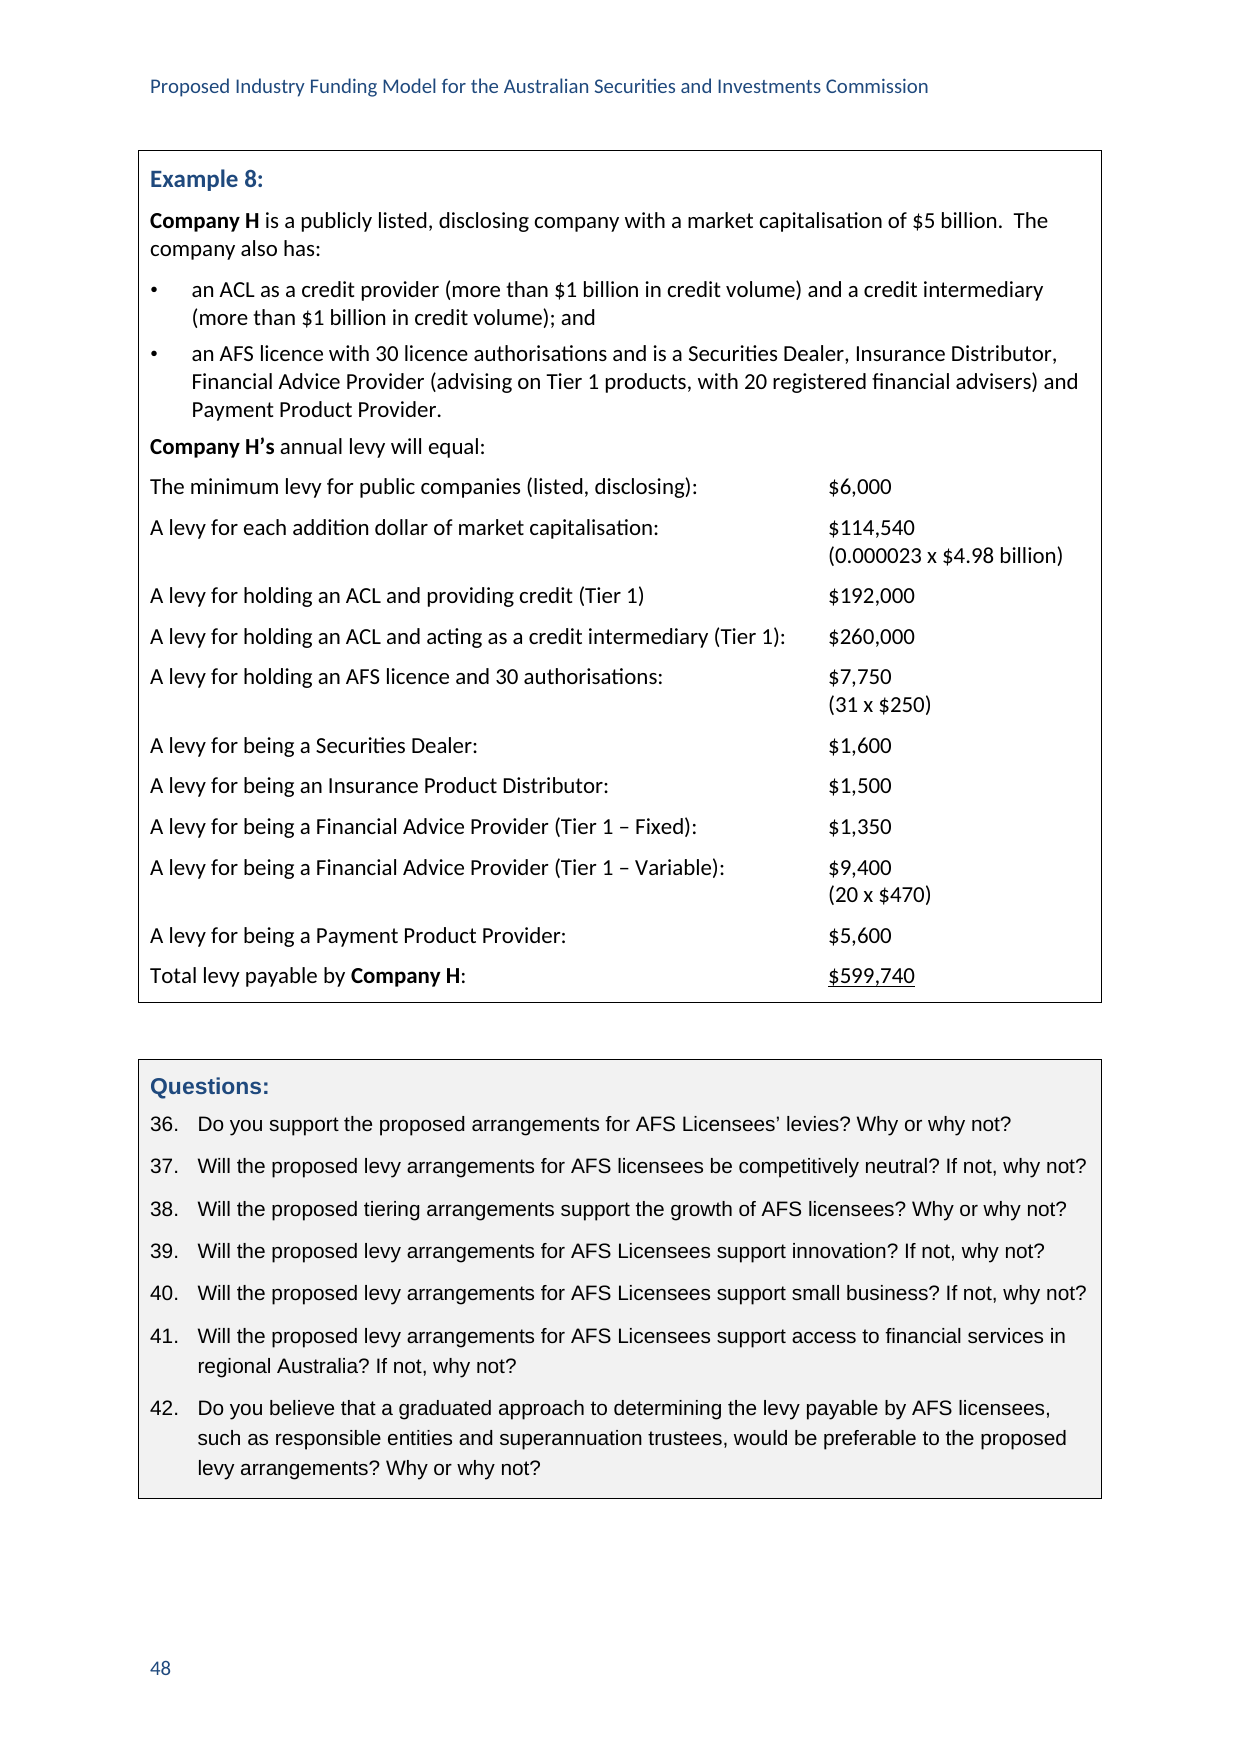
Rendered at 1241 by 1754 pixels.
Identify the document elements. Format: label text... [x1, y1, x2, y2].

table_header Questions: Do you support the proposed arrangements for AFS Licensees’ levies? Why or why not? Will the proposed levy arrangements for AFS licensees be competitively neutral? If not, why not? Will the proposed tiering arrangements support the growth of AFS licensees? Why or why not? Will the proposed levy arrangements for AFS Licensees support innovation? If not, why not? Will the proposed levy arrangements for AFS Licensees support small business? If not, why not? Will the proposed levy arrangements for AFS Licensees support access to financial services in regional Australia? If not, why not? Do you believe that a graduated approach to determining the levy payable by AFS licensees, such as responsible entities and superannuation trustees, would be preferable to the proposed levy arrangements? Why or why not? [139, 1060, 1101, 1498]
table_header Example 8: Company H is a publicly listed, disclosing company with a market capitalisation of $5 billion. The company also has: an ACL as a credit provider (more than $1 billion in credit volume) and a credit intermediary (more than $1 billion in credit volume); and an AFS licence with 30 licence authorisations and is a Securities Dealer, Insurance Distributor, Financial Advice Provider (advising on Tier 1 products, with 20 registered financial advisers) and Payment Product Provider. Company H’s annual levy will equal: The minimum levy for public companies (listed, disclosing): $6,000 A levy for each addition dollar of market capitalisation: $114,540 (0.000023 x $4.98 billion) A levy for holding an ACL and providing credit (Tier 1) $192,000 A levy for holding an ACL and acting as a credit intermediary (Tier 1): $260,000 A levy for holding an AFS licence and 30 authorisations: $7,750 (31 x $250) A levy for being a Securities Dealer: $1,600 A levy for being an Insurance Product Distributor: $1,500 A levy for being a Financial Advice Provider (Tier 1 – Fixed): $1,350 A levy for being a Financial Advice Provider (Tier 1 – Variable): $9,400 (20 x $470) A levy for being a Payment Product Provider: $5,600 Total levy payable by Company H: $599,740 [139, 151, 1101, 1002]
